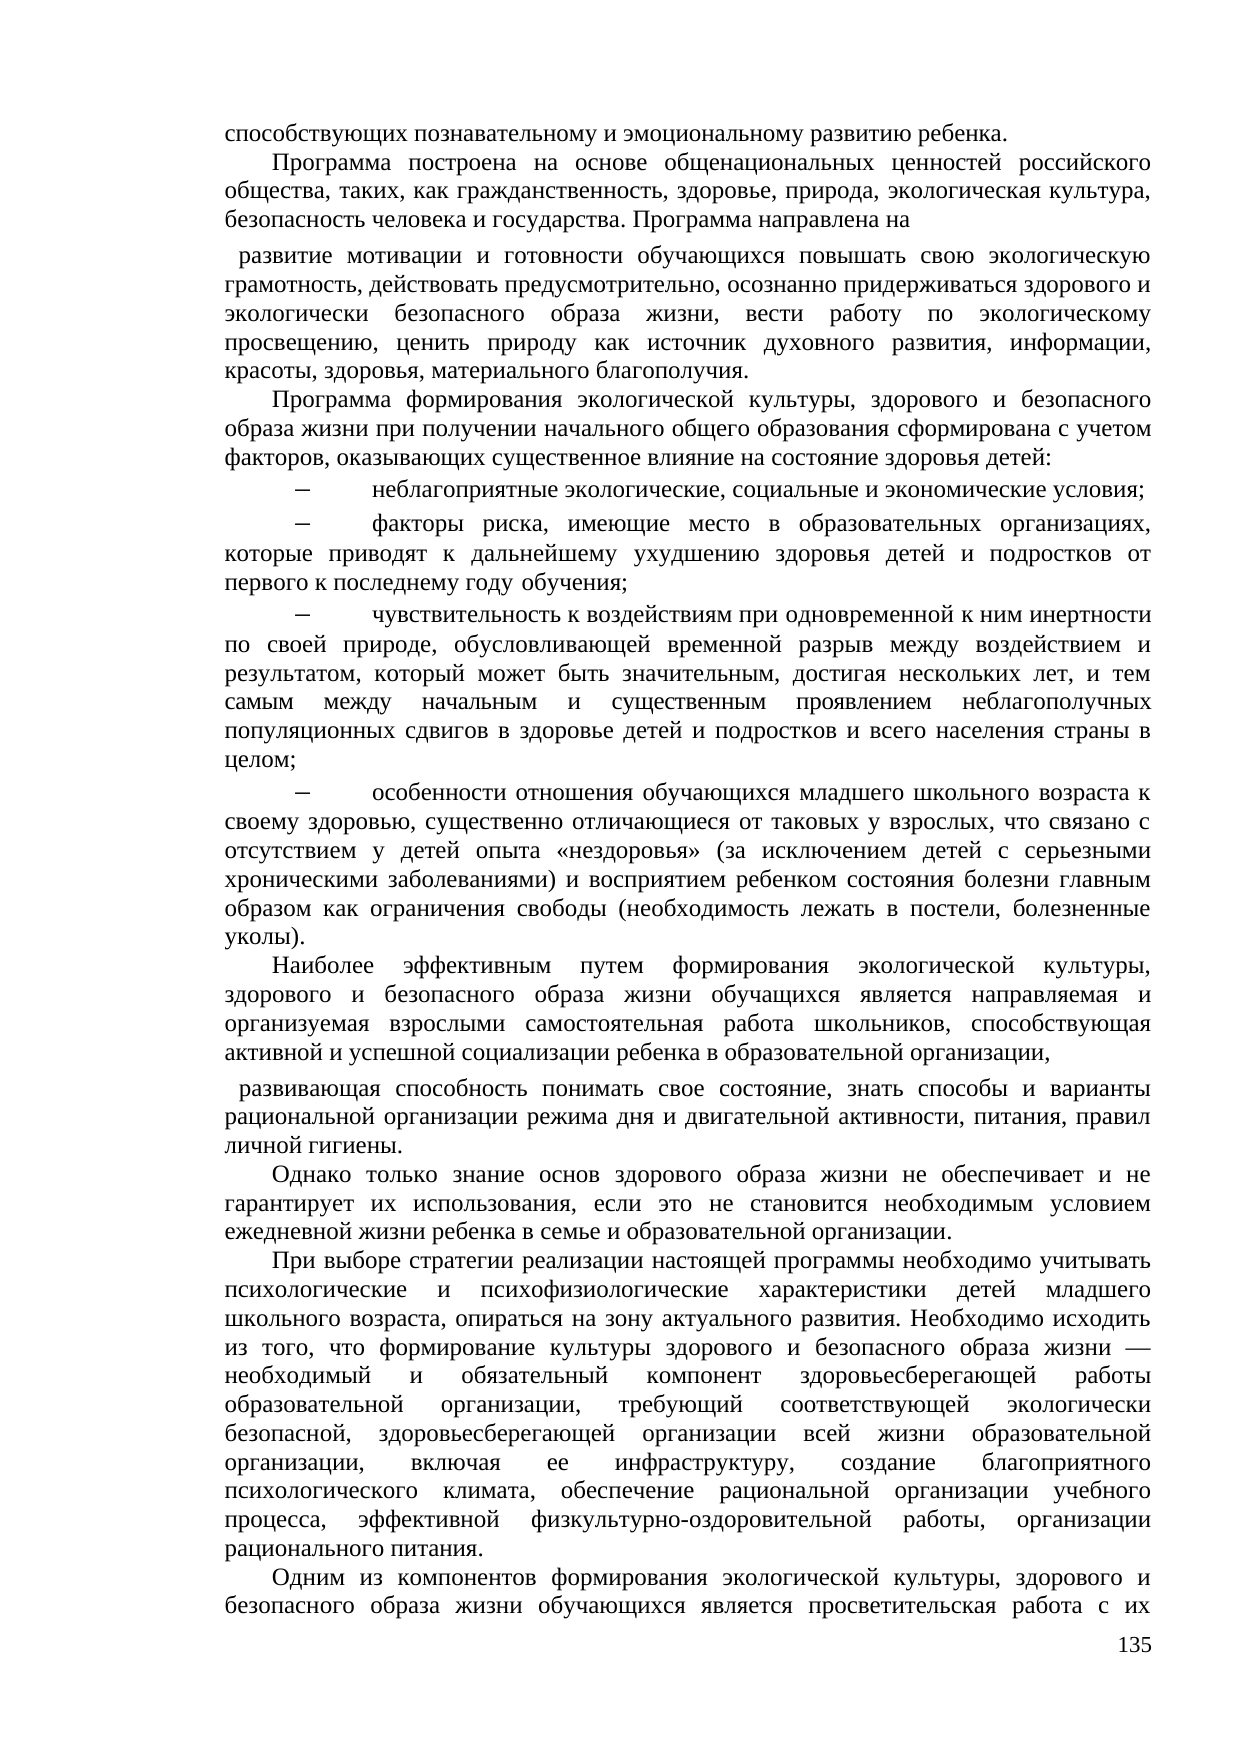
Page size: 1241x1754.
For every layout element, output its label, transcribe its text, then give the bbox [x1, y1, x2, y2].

list особенности отношения обучающихся младшего школьного возраста к своему здоровью, существенно отличающиеся от таковых у взрослых, что связано с отсутствием у детей опыта «нездоровья» (за исключением детей с серьезными хроническими заболеваниями) и восприятием ребенком состояния болезни главным образом как ограничения свободы (необходимость лежать в постели, болезненные уколы). [224, 773, 1152, 950]
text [224, 1562, 1152, 1619]
text Программа построена на основе общенациональных ценностей российского общества, таких, как гражданственность, здоровье, природа, экологическая культура, безопасность человека и государства. Программа направлена на [224, 147, 1152, 233]
text Программа формирования экологической культуры, здорового и безопасного образа жизни при получении начального общего образования cформирована с учетом факторов, оказывающих существенное влияние на состояние здоровья детей: [224, 384, 1152, 470]
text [224, 118, 1152, 147]
list чувствительность к воздействиям при одновременной к ним инертности по своей природе, обусловливающей временной разрыв между воздействием и результатом, который может быть значительным, достигая нескольких лет, и тем самым между начальным и существенным проявлением неблагополучных популяционных сдвигов в здоровье детей и подростков и всего населения страны в целом; [224, 595, 1152, 773]
text При выборе стратегии реализации настоящей программы необходимо учитывать психологические и психофизиологические характеристики детей младшего школьного возраста, опираться на зону актуального развития. Необходимо исходить из того, что формирование культуры здорового и безопасного образа жизни — необходимый и обязательный компонент здоровьесберегающей работы образовательной организации, требующий соответствующей экологически безопасной, здоровьесберегающей организации всей жизни образовательной организации, включая ее инфраструктуру, создание благоприятного психологического климата, обеспечение рациональной организации учебного процесса, эффективной физкультурно-оздоровительной работы, организации рационального питания. [224, 1245, 1152, 1562]
list неблагоприятные экологические, социальные и экономические условия; [224, 470, 1152, 504]
text развивающая способность понимать свое состояние, знать способы и варианты рациональной организации режима дня и двигательной активности, питания, правил личной гигиены. [224, 1073, 1152, 1159]
list факторы риска, имеющие место в образовательных организациях, которые приводят к дальнейшему ухудшению здоровья детей и подростков от первого к последнему году обучения; [224, 504, 1152, 595]
text Однако только знание основ здорового образа жизни не обеспечивает и не гарантирует их использования, если это не становится необходимым условием ежедневной жизни ребенка в семье и образовательной организации. [224, 1159, 1152, 1245]
text Наиболее эффективным путем формирования экологической культуры, здорового и безопасного образа жизни обучащихся является направляемая и организуемая взрослыми самостоятельная работа школьников, способствующая активной и успешной социализации ребенка в образовательной организации, [224, 950, 1152, 1065]
text развитие мотивации и готовности обучающихся повышать свою экологическую грамотность, действовать предусмотрительно, осознанно придерживаться здорового и экологически безопасного образа жизни, вести работу по экологическому просвещению, ценить природу как источник духовного развития, информации, красоты, здоровья, материального благополучия. [224, 240, 1152, 384]
